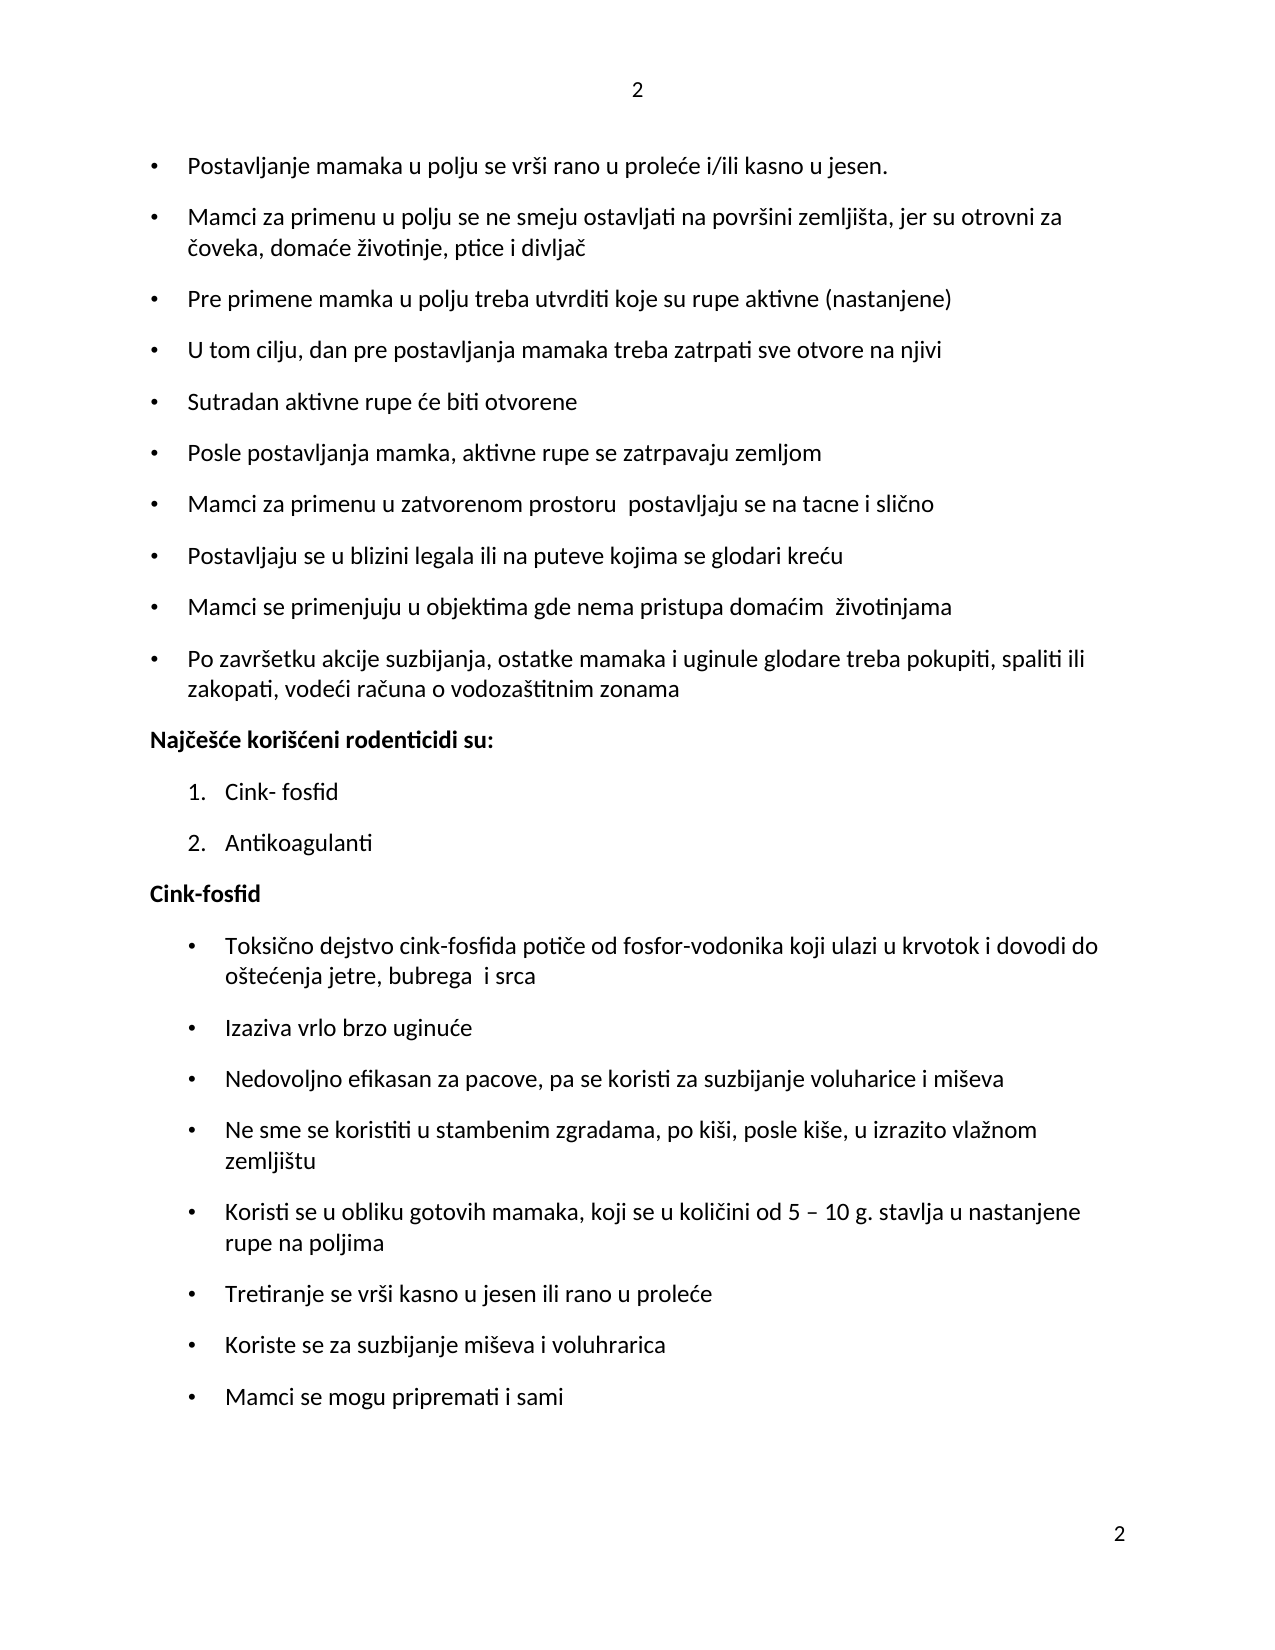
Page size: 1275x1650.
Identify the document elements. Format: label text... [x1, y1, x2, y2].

list Sutradan aktivne rupe će biti otvorene [150, 386, 1125, 416]
list Mamci se primenjuju u objektima gde nema pristupa domaćim životinjama [150, 591, 1125, 622]
text Najčešće korišćeni rodenticidi su: [150, 724, 1125, 755]
text Cink-fosfid [150, 879, 1125, 909]
list Postavljaju se u blizini legala ili na puteve kojima se glodari kreću [150, 540, 1125, 571]
list Nedovoljno efikasan za pacove, pa se koristi za suzbijanje voluharice i miševa [187, 1063, 1125, 1094]
list Pre primene mamka u polju treba utvrditi koje su rupe aktivne (nastanjene) [150, 283, 1125, 314]
list Po završetku akcije suzbijanja, ostatke mamaka i uginule glodare treba pokupiti, spaliti ili zakopati, vodeći računa o vodozaštitnim zonama [150, 643, 1125, 704]
list U tom cilju, dan pre postavljanja mamaka treba zatrpati sve otvore na njivi [150, 334, 1125, 365]
list Mamci za primenu u zatvorenom prostoru postavljaju se na tacne i slično [150, 489, 1125, 519]
list Mamci se mogu pripremati i sami [187, 1381, 1125, 1412]
list Toksično dejstvo cink-fosfida potiče od fosfor-vodonika koji ulazi u krvotok i dovodi do oštećenja jetre, bubrega i srca [187, 930, 1125, 991]
list Koristi se u obliku gotovih mamaka, koji se u količini od 5 – 10 g. stavlja u nastanjene rupe na poljima [187, 1196, 1125, 1257]
list Ne sme se koristiti u stambenim zgradama, po kiši, posle kiše, u izrazito vlažnom zemljištu [187, 1114, 1125, 1176]
list Cink- fosfid [187, 776, 1125, 806]
list Mamci za primenu u polju se ne smeju ostavljati na površini zemljišta, jer su otrovni za čoveka, domaće životinje, ptice i divljač [150, 201, 1125, 262]
list Izaziva vrlo brzo uginuće [187, 1012, 1125, 1042]
list Tretiranje se vrši kasno u jesen ili rano u proleće [187, 1278, 1125, 1309]
list Posle postavljanja mamka, aktivne rupe se zatrpavaju zemljom [150, 437, 1125, 468]
list Postavljanje mamaka u polju se vrši rano u proleće i/ili kasno u jesen. [150, 150, 1125, 181]
list Koriste se za suzbijanje miševa i voluhrarica [187, 1330, 1125, 1360]
list Antikoagulanti [187, 827, 1125, 858]
